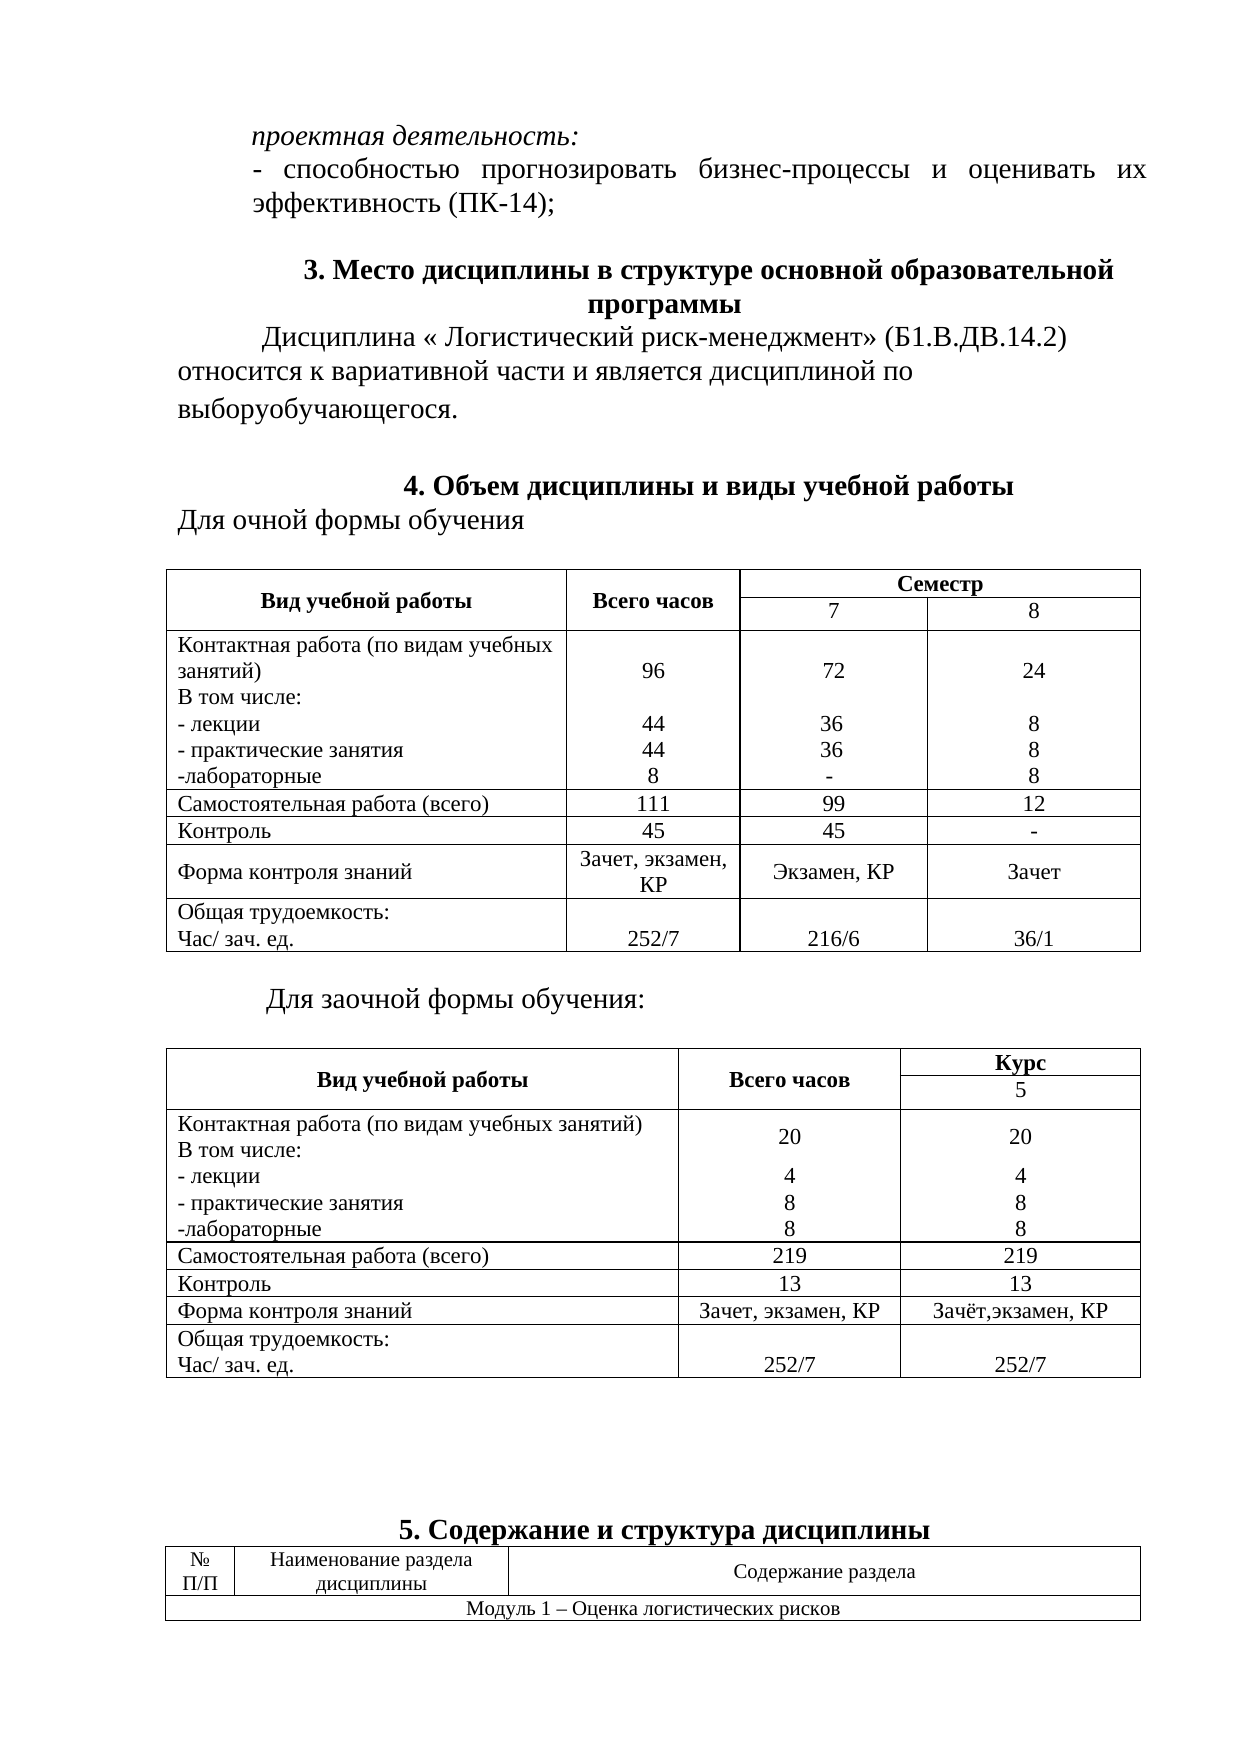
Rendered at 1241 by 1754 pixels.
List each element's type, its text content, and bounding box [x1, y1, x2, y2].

table_cell Общая трудоемкость: [167, 899, 566, 925]
table_cell - практические занятия -лабораторные [167, 1189, 678, 1241]
table_cell Контроль [167, 1270, 678, 1296]
table_cell 8 8 [901, 1189, 1140, 1241]
text Для очной формы обучения [177, 502, 1152, 536]
table_cell [567, 899, 739, 925]
text 3. Место дисциплины в структуре основной образовательной программы [177, 252, 1152, 319]
table_cell Самостоятельная работа (всего) [167, 790, 566, 816]
table_cell - лекции [167, 1162, 678, 1189]
table_cell 252/7 [567, 925, 739, 951]
table_header Семестр [741, 570, 1140, 597]
text Дисциплина « Логистический риск-менеджмент» (Б1.В.ДВ.14.2) [177, 319, 1152, 353]
table_header Вид учебной работы [167, 570, 566, 630]
table_cell - лекции [167, 710, 566, 736]
table_cell 44 [567, 710, 739, 736]
text 5. Содержание и структура дисциплины [177, 1512, 1152, 1546]
table_header Содержание раздела [509, 1547, 1140, 1595]
table_cell Форма контроля знаний [167, 1297, 678, 1323]
table_cell [741, 899, 927, 925]
text проектная деятельность: [215, 118, 1152, 152]
table_cell Зачёт,экзамен, КР [901, 1297, 1140, 1323]
table_cell 12 [928, 790, 1140, 816]
table_cell Час/ зач. ед. [167, 1351, 678, 1377]
table_cell 8 [928, 598, 1140, 630]
text - способностью прогнозировать бизнес-процессы и оценивать их эффективность (ПК-14); [252, 152, 1147, 219]
table_cell 45 [741, 817, 927, 844]
table_cell 5 [901, 1076, 1140, 1108]
table_cell 20 [901, 1110, 1140, 1162]
table_cell Зачет, экзамен, КР [567, 845, 739, 897]
table_cell Зачет, экзамен, КР [679, 1297, 900, 1323]
table_cell 8 8 [928, 736, 1140, 789]
table_cell 111 [567, 790, 739, 816]
table_cell 8 8 [679, 1189, 900, 1241]
table_cell 4 [901, 1162, 1140, 1189]
table_cell 96 [567, 631, 739, 710]
table_cell 8 [928, 710, 1140, 736]
table_cell Час/ зач. ед. [167, 925, 566, 951]
table_header Наименование раздела дисциплины [235, 1547, 508, 1595]
table_cell [901, 1325, 1140, 1351]
table_cell 252/7 [901, 1351, 1140, 1377]
table_cell Экзамен, КР [741, 845, 927, 897]
text Для заочной формы обучения: [177, 981, 1152, 1014]
table_cell Модуль 1 – Оценка логистических рисков [166, 1596, 1140, 1620]
table_cell 219 [901, 1243, 1140, 1269]
table_cell 219 [679, 1243, 900, 1269]
table_cell 36/1 [928, 925, 1140, 951]
table_header Курс [901, 1049, 1140, 1075]
table_cell Контактная работа (по видам учебных занятий) В том числе: [167, 1110, 678, 1162]
table_cell 7 [741, 598, 927, 630]
table_cell 99 [741, 790, 927, 816]
table_cell 13 [901, 1270, 1140, 1296]
table_cell [928, 899, 1140, 925]
table_cell 4 [679, 1162, 900, 1189]
table_cell 252/7 [679, 1351, 900, 1377]
table_cell Общая трудоемкость: [167, 1325, 678, 1351]
table_header Всего часов [679, 1049, 900, 1108]
table_header № П/П [166, 1547, 234, 1595]
table_cell 45 [567, 817, 739, 844]
table_cell 36 [741, 710, 927, 736]
table_cell 20 [679, 1110, 900, 1162]
table_cell 44 8 [567, 736, 739, 789]
table_cell 36 - [741, 736, 927, 789]
table_cell Контроль [167, 817, 566, 844]
table_cell 72 [741, 631, 927, 710]
text 4. Объем дисциплины и виды учебной работы [177, 468, 1152, 502]
text относится к вариативной части и является дисциплиной по выборуобучающегося. [177, 353, 1152, 425]
table_header Вид учебной работы [167, 1049, 678, 1108]
table_cell 216/6 [741, 925, 927, 951]
table_cell 13 [679, 1270, 900, 1296]
table_cell [679, 1325, 900, 1351]
table_cell Контактная работа (по видам учебных занятий) В том числе: [167, 631, 566, 710]
table_cell Форма контроля знаний [167, 845, 566, 897]
table_cell 24 [928, 631, 1140, 710]
table_cell - практические занятия -лабораторные [167, 736, 566, 789]
table_cell Зачет [928, 845, 1140, 897]
table_cell - [928, 817, 1140, 844]
table_header Всего часов [567, 570, 739, 630]
table_cell Самостоятельная работа (всего) [167, 1243, 678, 1269]
